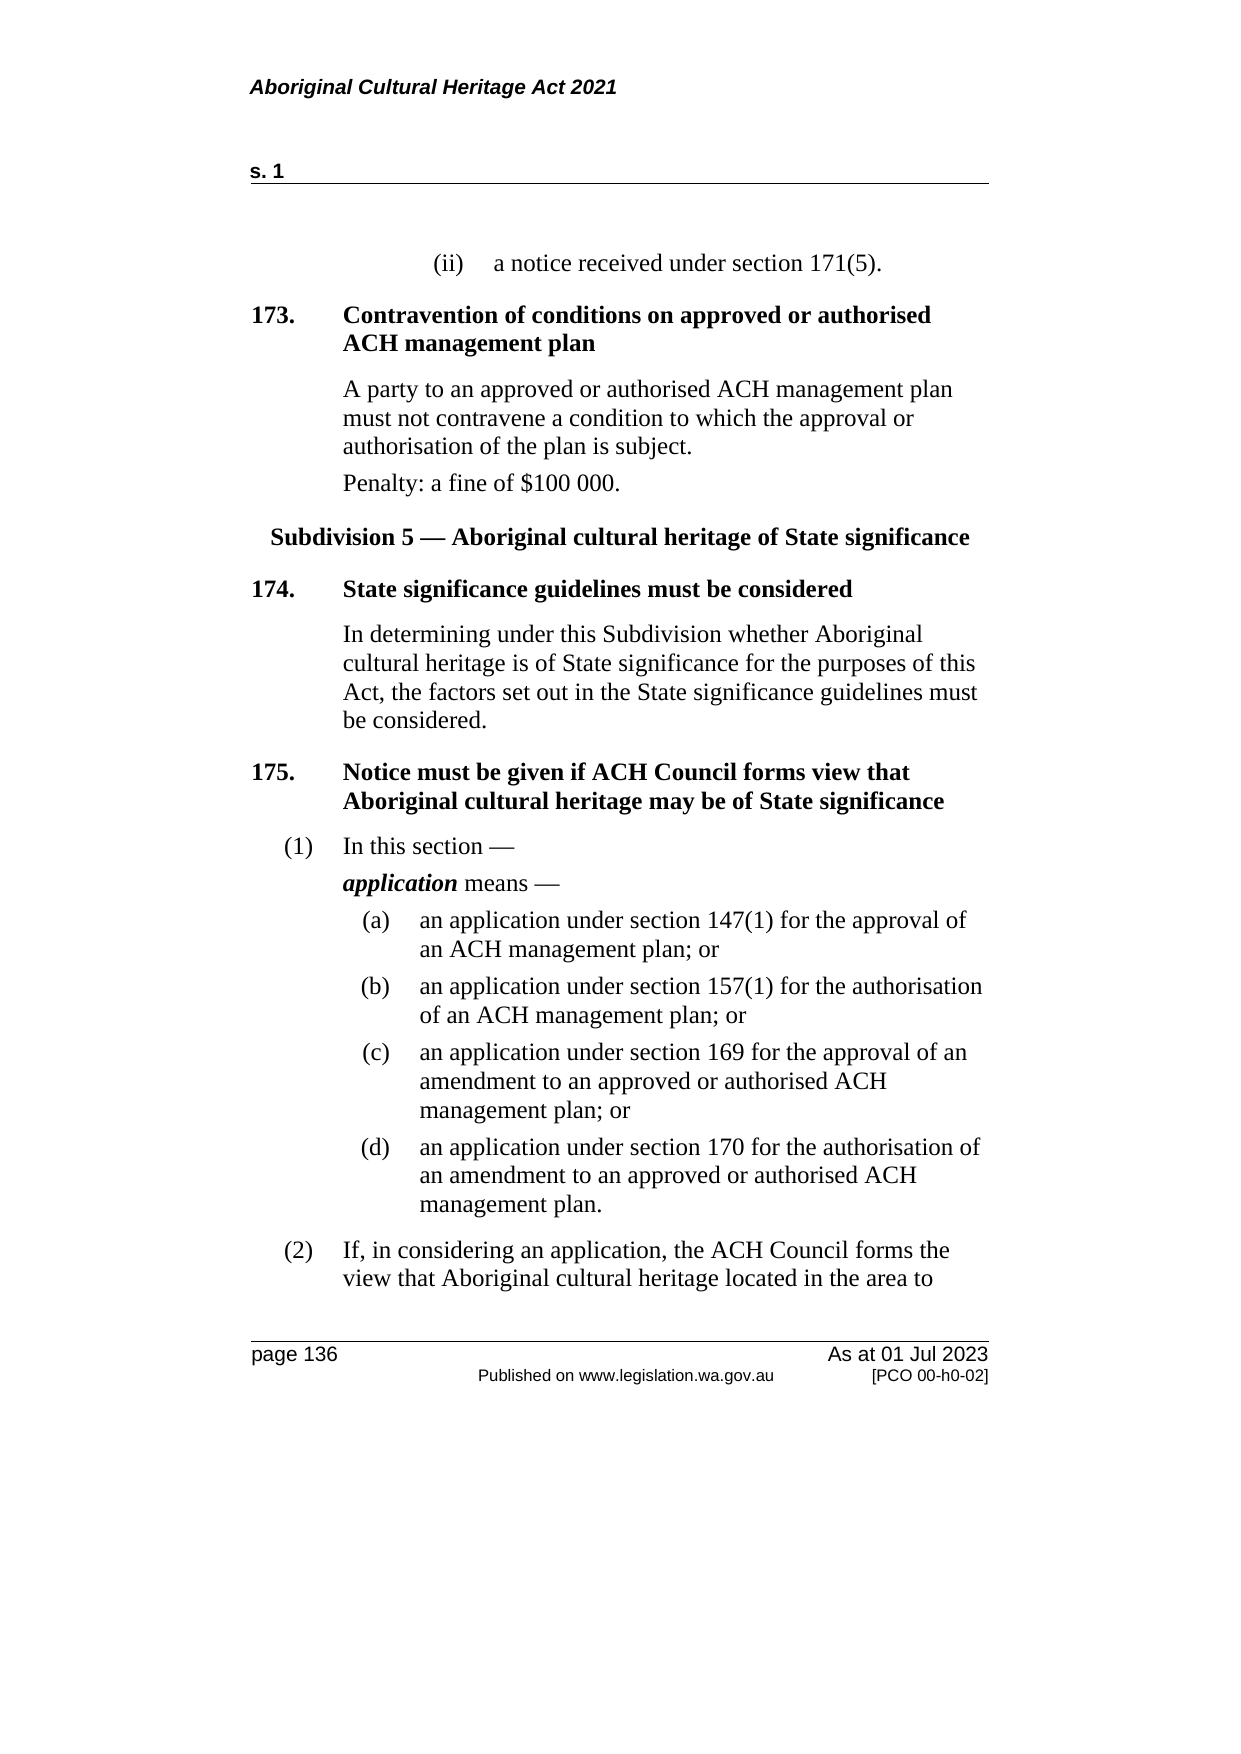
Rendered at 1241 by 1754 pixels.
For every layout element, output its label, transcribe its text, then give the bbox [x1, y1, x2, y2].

text (d) an application under section 170 for the authorisation of an amendment to an approved or authorised ACH management plan. [251, 1132, 989, 1218]
text Penalty: a fine of $100 000. [251, 468, 989, 497]
text (ii) a notice received under section 171(5). [251, 248, 989, 277]
text In determining under this Subdivision whether Aboriginal cultural heritage is of State significance for the purposes of this Act, the factors set out in the State significance guidelines must be considered. [251, 619, 989, 734]
subtitle Subdivision 5 — Aboriginal cultural heritage of State significance [251, 522, 989, 551]
text A party to an approved or authorised ACH management plan must not contravene a condition to which the approval or authorisation of the plan is subject. [251, 374, 989, 460]
text application means — [251, 868, 989, 897]
text (c) an application under section 169 for the approval of an amendment to an approved or authorised ACH management plan; or [251, 1037, 989, 1123]
subtitle 175. Notice must be given if ACH Council forms view that Aboriginal cultural heritage may be of State significance [251, 757, 989, 815]
text (a) an application under section 147(1) for the approval of an ACH management plan; or [251, 906, 989, 963]
subtitle 174. State significance guidelines must be considered [251, 574, 989, 603]
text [251, 1235, 989, 1292]
text (1) In this section — [251, 831, 989, 860]
text (b) an application under section 157(1) for the authorisation of an ACH management plan; or [251, 971, 989, 1029]
subtitle 173. Contravention of conditions on approved or authorised ACH management plan [251, 300, 989, 357]
